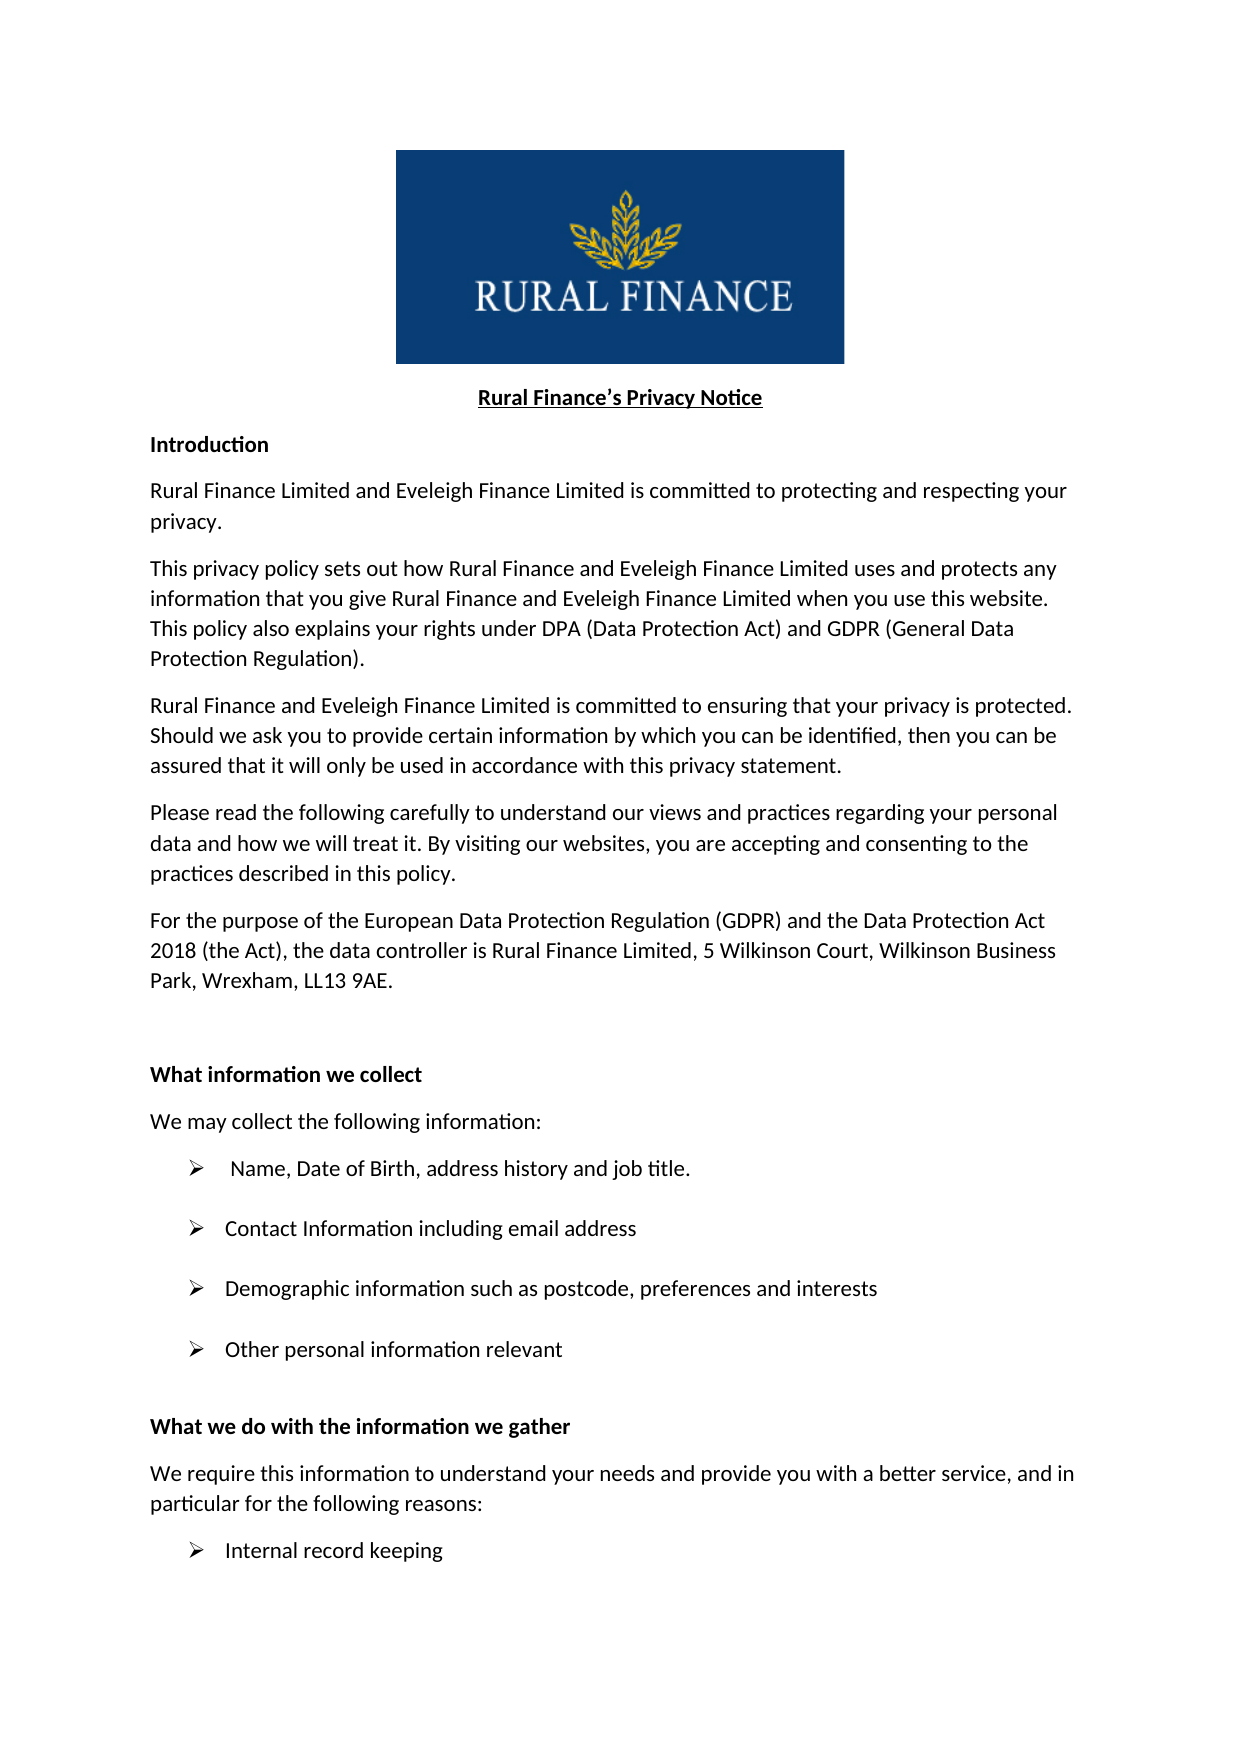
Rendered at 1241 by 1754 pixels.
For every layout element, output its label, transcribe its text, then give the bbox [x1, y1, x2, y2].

text What we do with the information we gather [150, 1412, 1090, 1440]
list Name, Date of Birth, address history and job title. [187, 1154, 1090, 1182]
text Please read the following carefully to understand our views and practices regarding your personal data and how we will treat it. By visiting our websites, you are accepting and consenting to the practices described in this policy. [150, 798, 1090, 887]
text We require this information to understand your needs and provide you with a better service, and in particular for the following reasons: [150, 1459, 1090, 1517]
list Internal record keeping [187, 1536, 1090, 1564]
text For the purpose of the European Data Protection Regulation (GDPR) and the Data Protection Act 2018 (the Act), the data controller is Rural Finance Limited, 5 Wilkinson Court, Wilkinson Business Park, Wrexham, LL13 9AE. [150, 906, 1090, 994]
text Rural Finance’s Privacy Notice [150, 383, 1090, 411]
text This privacy policy sets out how Rural Finance and Eveleigh Finance Limited uses and protects any information that you give Rural Finance and Eveleigh Finance Limited when you use this website. This policy also explains your rights under DPA (Data Protection Act) and GDPR (General Data Protection Regulation). [150, 554, 1090, 672]
list Other personal information relevant [187, 1335, 1090, 1363]
text What information we collect [150, 1060, 1090, 1088]
picture [396, 150, 845, 364]
list Demographic information such as postcode, preferences and interests [187, 1274, 1090, 1303]
text Rural Finance Limited and Eveleigh Finance Limited is committed to protecting and respecting your privacy. [150, 477, 1090, 535]
text Rural Finance and Eveleigh Finance Limited is committed to ensuring that your privacy is protected. Should we ask you to provide certain information by which you can be identified, then you can be assured that it will only be used in accordance with this privacy statement. [150, 691, 1090, 780]
list Contact Information including email address [187, 1214, 1090, 1242]
text We may collect the following information: [150, 1107, 1090, 1135]
text Introduction [150, 430, 1090, 458]
